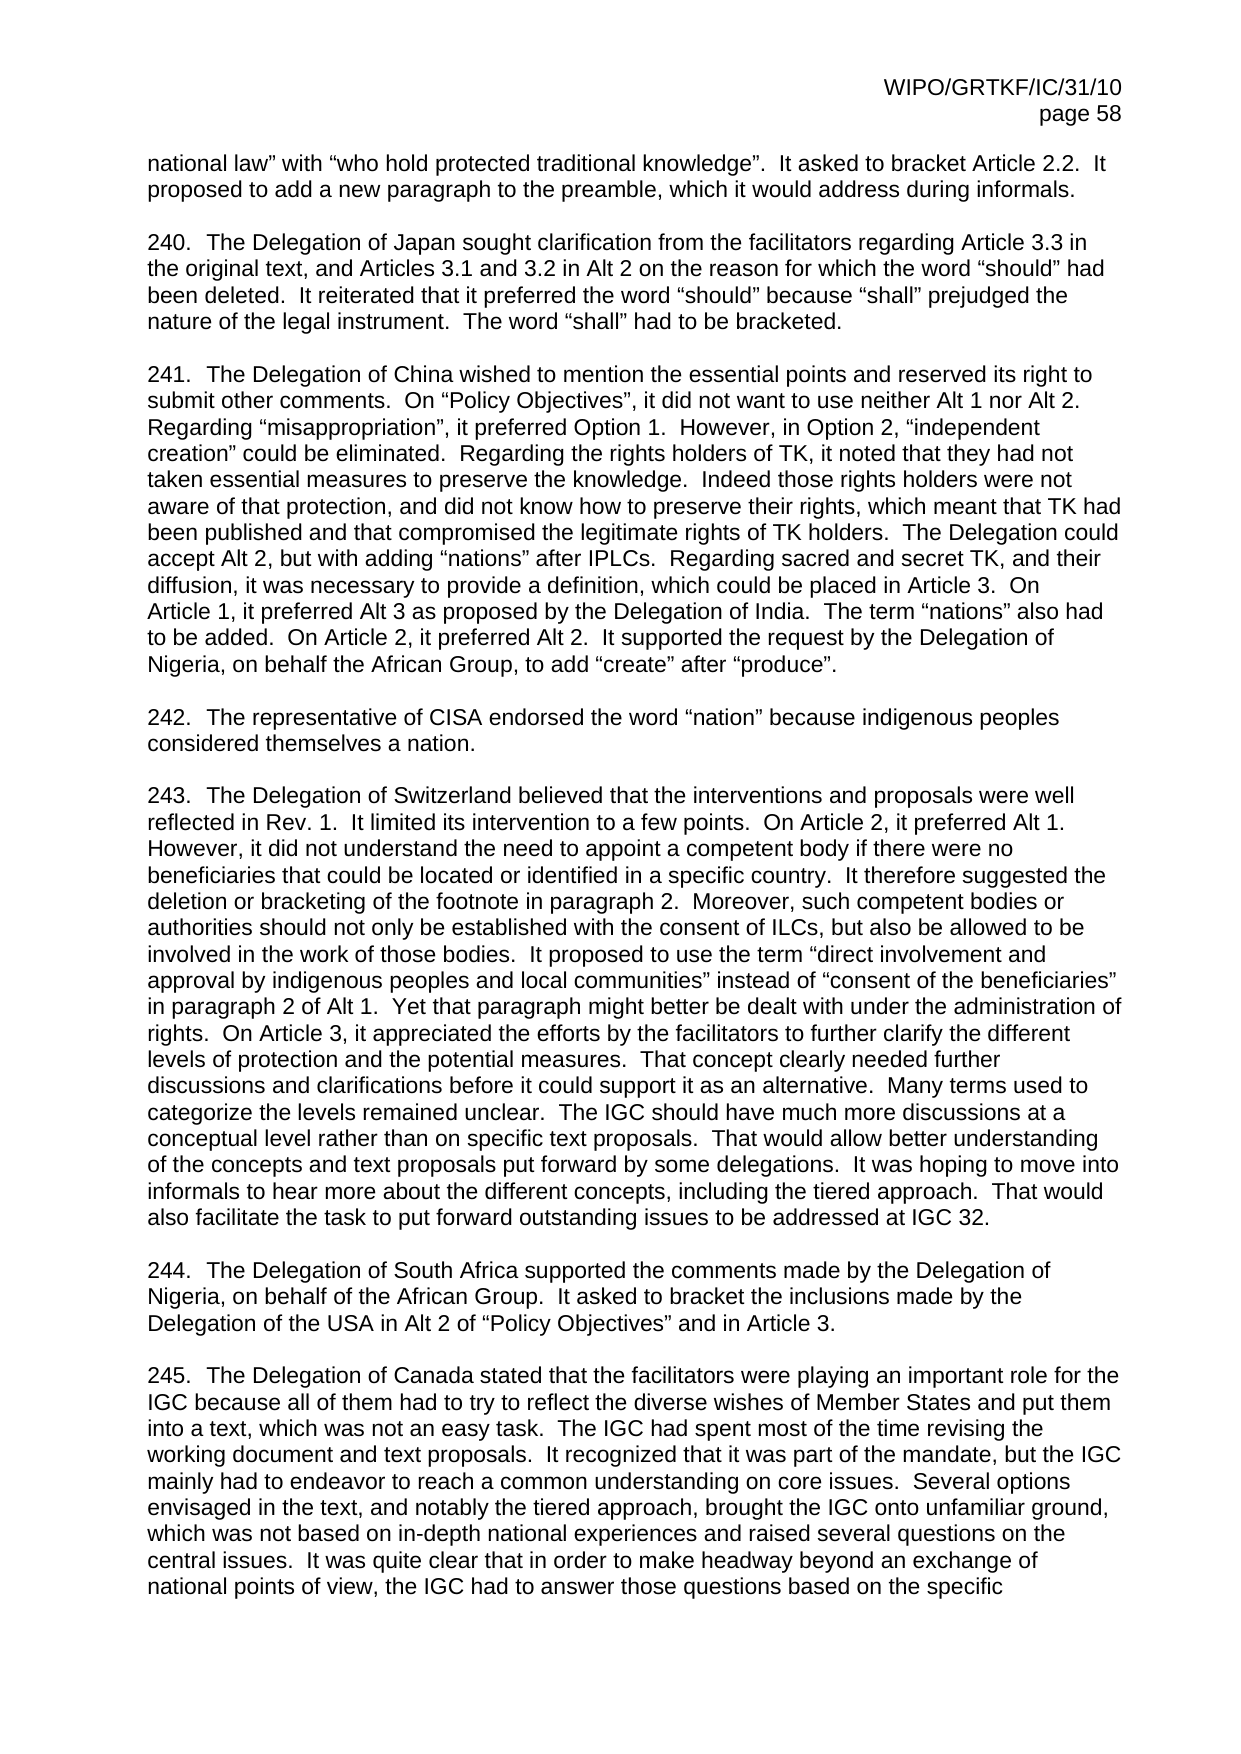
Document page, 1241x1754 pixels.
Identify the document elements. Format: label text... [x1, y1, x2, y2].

list The Delegation of Switzerland believed that the interventions and proposals were well reflected in Rev. 1. It limited its intervention to a few points. On Article 2, it preferred Alt 1. However, it did not understand the need to appoint a competent body if there were no beneficiaries that could be located or identified in a specific country. It therefore suggested the deletion or bracketing of the footnote in paragraph 2. Moreover, such competent bodies or authorities should not only be established with the consent of ILCs, but also be allowed to be involved in the work of those bodies. It proposed to use the term “direct involvement and approval by indigenous peoples and local communities” instead of “consent of the beneficiaries” in paragraph 2 of Alt 1. Yet that paragraph might better be dealt with under the administration of rights. On Article 3, it appreciated the efforts by the facilitators to further clarify the different levels of protection and the potential measures. That concept clearly needed further discussions and clarifications before it could support it as an alternative. Many terms used to categorize the levels remained unclear. The IGC should have much more discussions at a conceptual level rather than on specific text proposals. That would allow better understanding of the concepts and text proposals put forward by some delegations. It was hoping to move into informals to hear more about the different concepts, including the tiered approach. That would also facilitate the task to put forward outstanding issues to be addressed at IGC 32. [147, 782, 1122, 1231]
list The Delegation of South Africa supported the comments made by the Delegation of Nigeria, on behalf of the African Group. It asked to bracket the inclusions made by the Delegation of the USA in Alt 2 of “Policy Objectives” and in Article 3. [147, 1257, 1122, 1336]
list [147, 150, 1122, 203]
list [147, 1362, 1122, 1599]
list The representative of CISA endorsed the word “nation” because indigenous peoples considered themselves a nation. [147, 703, 1122, 756]
list The Delegation of Japan sought clarification from the facilitators regarding Article 3.3 in the original text, and Articles 3.1 and 3.2 in Alt 2 on the reason for which the word “should” had been deleted. It reiterated that it preferred the word “should” because “shall” prejudged the nature of the legal instrument. The word “shall” had to be bracketed. [147, 229, 1122, 334]
list The Delegation of China wished to mention the essential points and reserved its right to submit other comments. On “Policy Objectives”, it did not want to use neither Alt 1 nor Alt 2. Regarding “misappropriation”, it preferred Option 1. However, in Option 2, “independent creation” could be eliminated. Regarding the rights holders of TK, it noted that they had not taken essential measures to preserve the knowledge. Indeed those rights holders were not aware of that protection, and did not know how to preserve their rights, which meant that TK had been published and that compromised the legitimate rights of TK holders. The Delegation could accept Alt 2, but with adding “nations” after IPLCs. Regarding sacred and secret TK, and their diffusion, it was necessary to provide a definition, which could be placed in Article 3. On Article 1, it preferred Alt 3 as proposed by the Delegation of India. The term “nations” also had to be added. On Article 2, it preferred Alt 2. It supported the request by the Delegation of Nigeria, on behalf the African Group, to add “create” after “produce”. [147, 361, 1122, 677]
